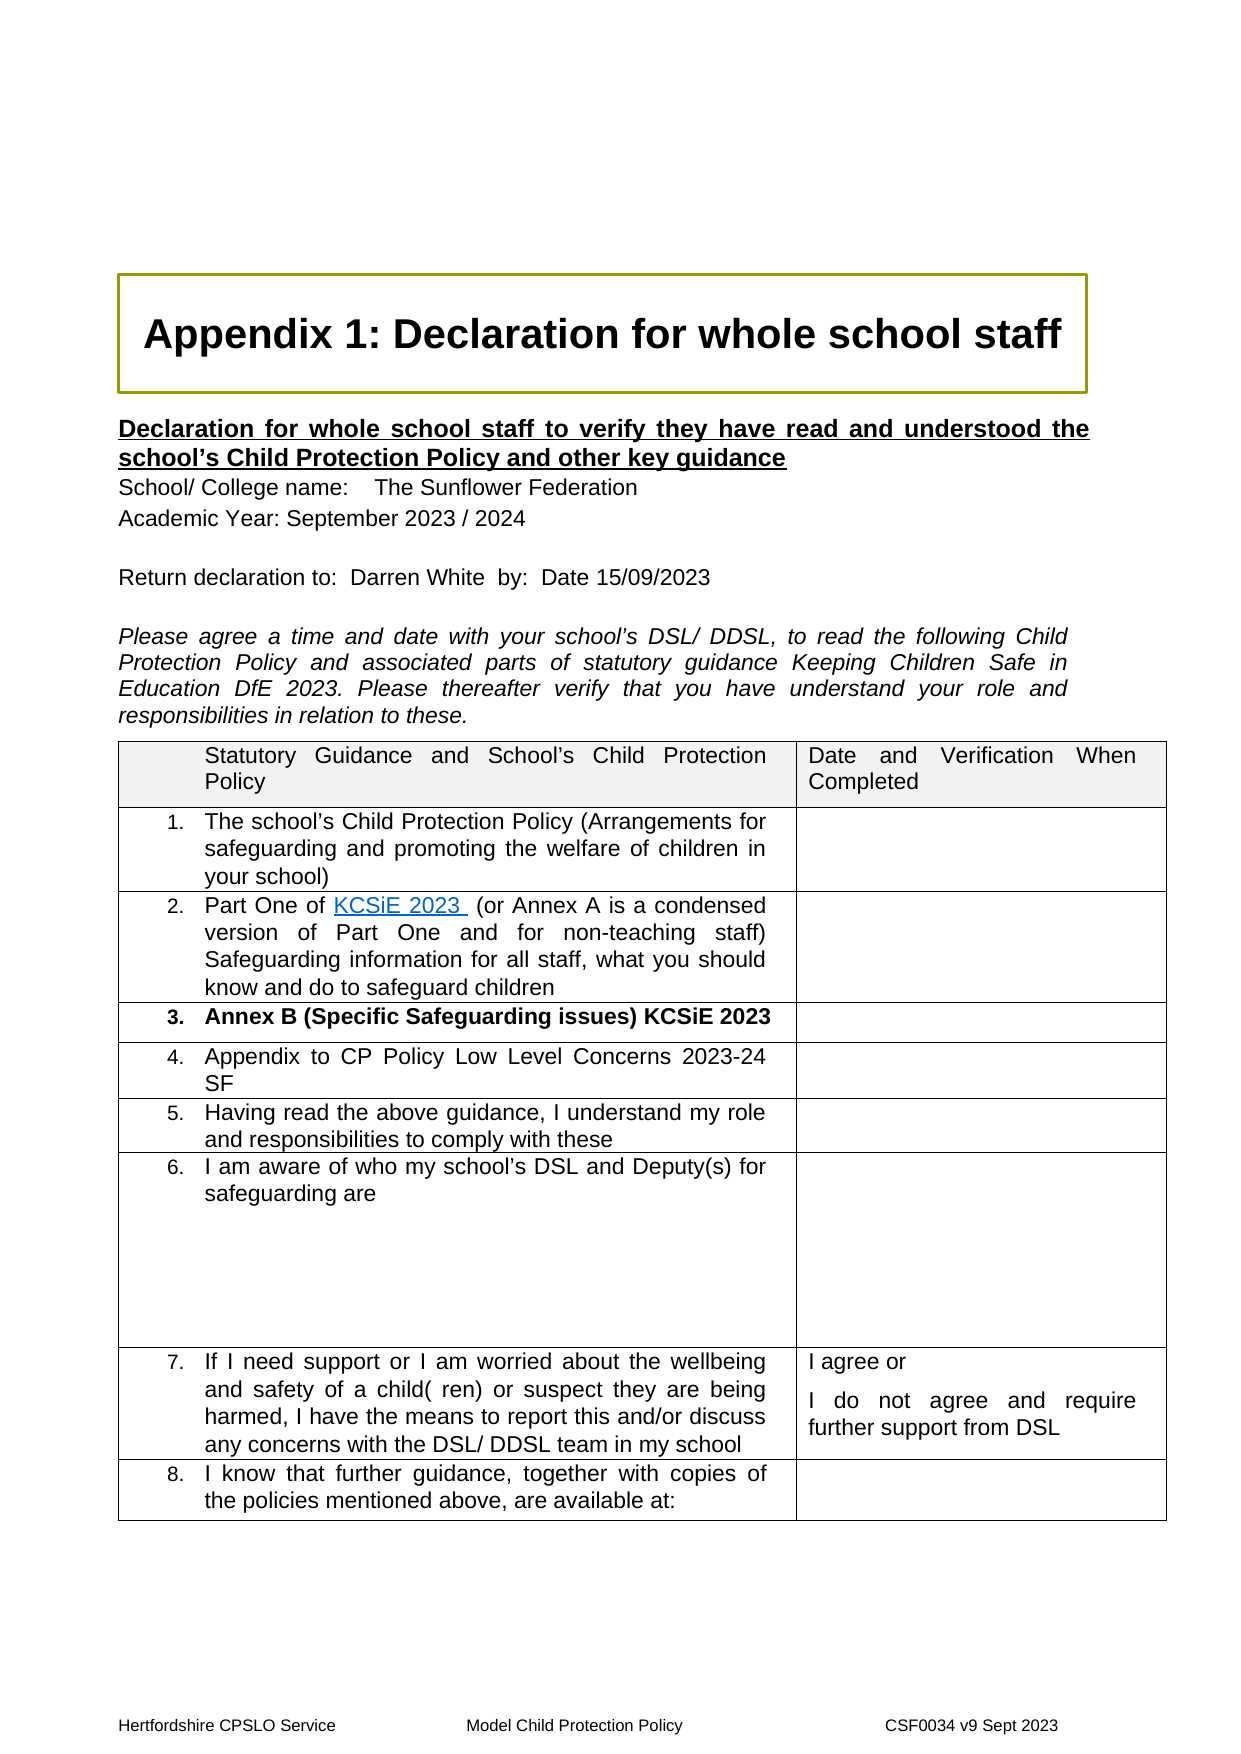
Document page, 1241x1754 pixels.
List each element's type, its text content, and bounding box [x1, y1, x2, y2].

table_cell [797, 808, 1166, 891]
table_header Statutory Guidance and School’s Child Protection Policy [119, 742, 796, 807]
table_cell [797, 892, 1166, 1002]
text Please agree a time and date with your school’s DSL/ DDSL, to read the following Child Protection Policy and associated parts of statutory guidance Keeping Children Safe in Education DfE 2023. Please thereafter verify that you have understand your role and responsibilities in relation to these. [118, 623, 1071, 728]
table_cell Having read the above guidance, I understand my role and responsibilities to comply with these [119, 1099, 796, 1152]
table_cell If I need support or I am worried about the wellbeing and safety of a child( ren) or suspect they are being harmed, I have the means to report this and/or discuss any concerns with the DSL/ DDSL team in my school [119, 1348, 796, 1458]
table_cell I agree or I do not agree and require further support from DSL [797, 1348, 1166, 1458]
text Declaration for whole school staff to verify they have read and understood the school’s Child Protection Policy and other key guidance [118, 440, 1090, 472]
table_cell Part One of KCSiE 2023 (or Annex A is a condensed version of Part One and for non-teaching staff) Safeguarding information for all staff, what you should know and do to safeguard children [119, 892, 796, 1002]
table_cell The school’s Child Protection Policy (Arrangements for safeguarding and promoting the welfare of children in your school) [119, 808, 796, 891]
table_cell [797, 1460, 1166, 1520]
table_cell I know that further guidance, together with copies of the policies mentioned above, are available at: [119, 1460, 796, 1520]
text Declaration for whole school staff to verify they have read and understood the school’s Child Protection Policy and other key guidance [118, 413, 1090, 439]
text Return declaration to: Darren White by: Date [118, 563, 1090, 590]
text School/ College name: The Sunflower Federation [118, 474, 1090, 500]
text Academic Year: September 2023 / 2024 [118, 504, 1090, 531]
table_cell I am aware of who my school’s DSL and Deputy(s) for safeguarding are [119, 1153, 796, 1347]
table_cell Appendix to CP Policy Low Level Concerns 2023-24 SF [119, 1043, 796, 1098]
table_header Date and Verification When Completed [797, 742, 1166, 807]
table_cell [797, 1003, 1166, 1042]
table_cell Annex B (Specific Safeguarding issues) KCSiE 2023 [119, 1003, 796, 1042]
table_cell [797, 1099, 1166, 1152]
table_cell [797, 1043, 1166, 1098]
table_cell [797, 1153, 1166, 1347]
